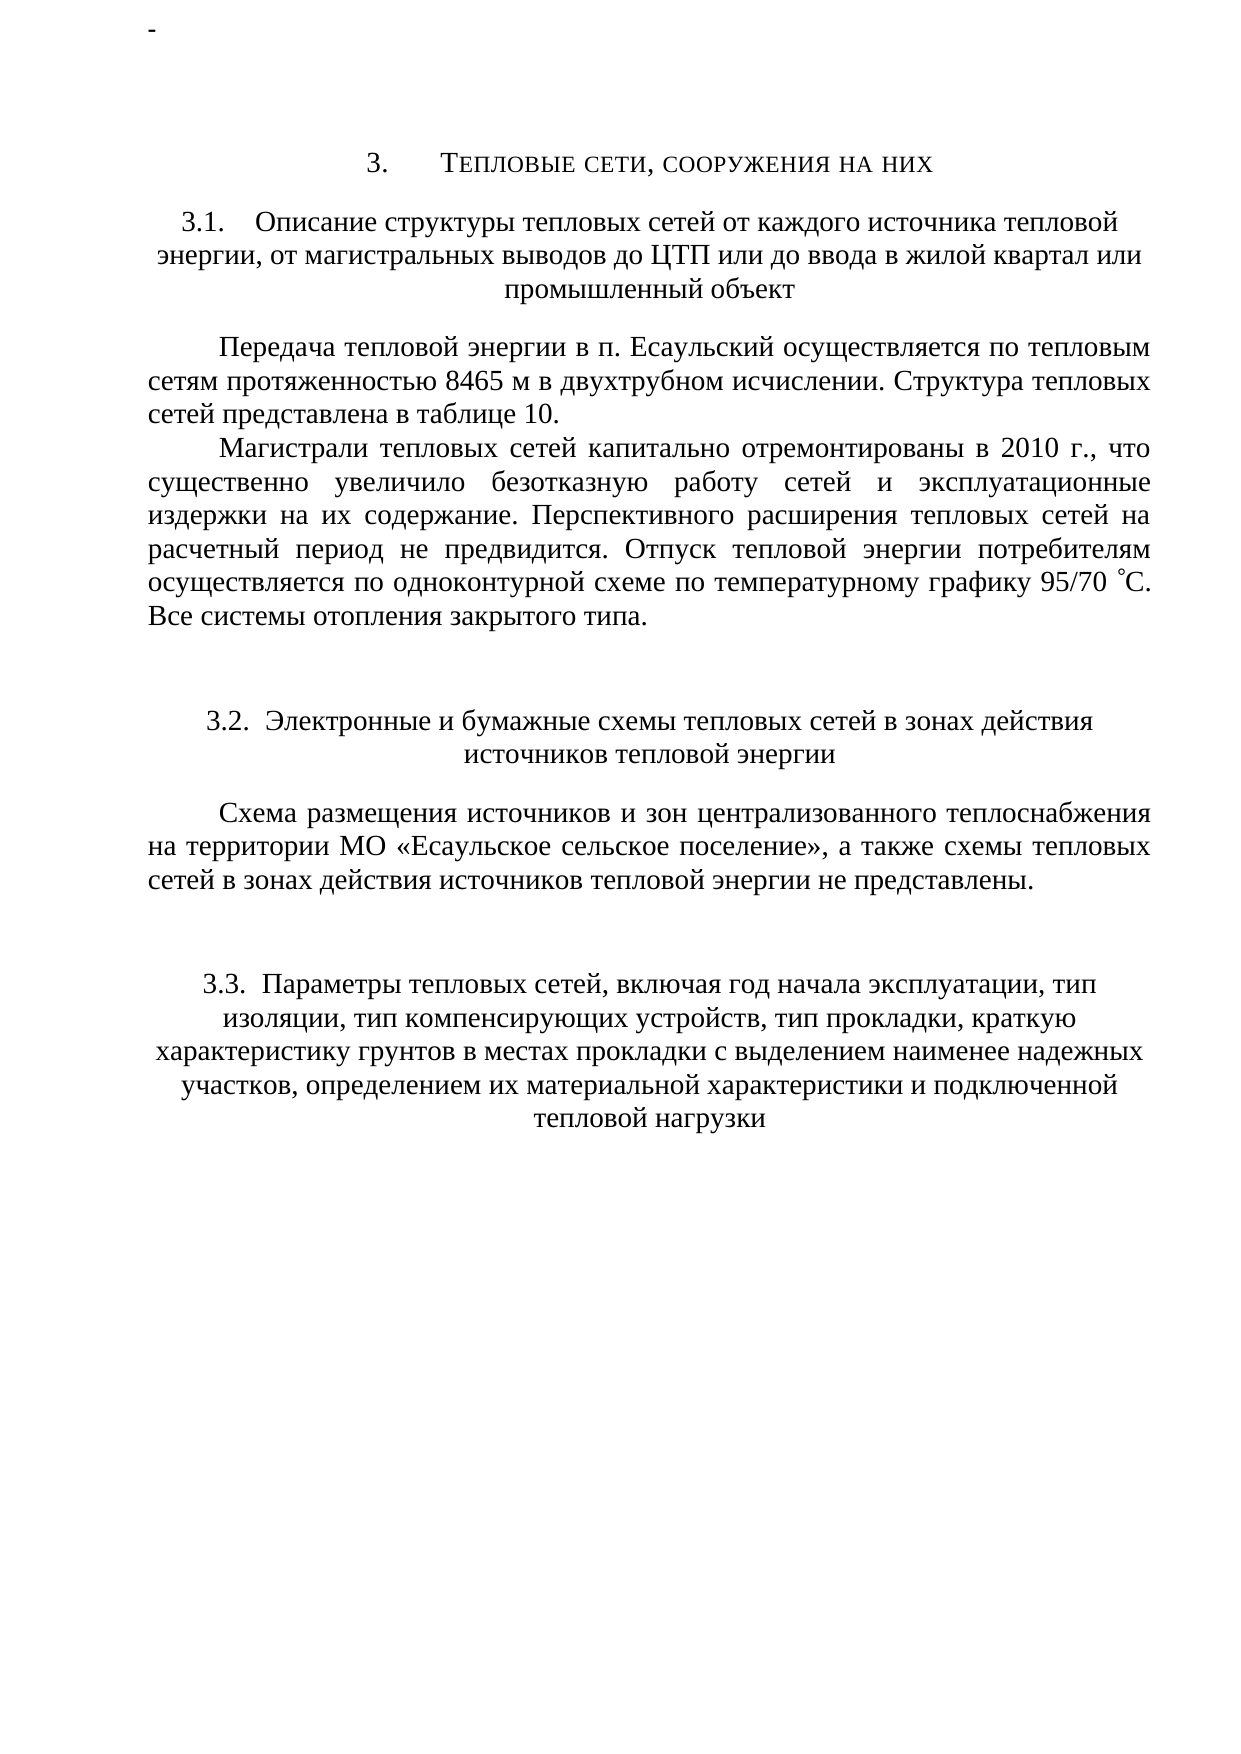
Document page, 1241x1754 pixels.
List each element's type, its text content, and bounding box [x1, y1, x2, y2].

text Схема размещения источников и зон централизованного теплоснабжения на территории МО «Есаульское сельское поселение», а также схемы тепловых сетей в зонах действия источников тепловой энергии не представлены. [148, 795, 1152, 895]
subtitle Параметры тепловых сетей, включая год начала эксплуатации, тип изоляции, тип компенсирующих устройств, тип прокладки, краткую характеристику грунтов в местах прокладки с выделением наименее надежных участков, определением их материальной характеристики и подключенной тепловой нагрузки [148, 966, 1152, 1134]
text Магистрали тепловых сетей капитально отремонтированы в 2010 г., что существенно увеличило безотказную работу сетей и эксплуатационные издержки на их содержание. Перспективного расширения тепловых сетей на расчетный период не предвидится. Отпуск тепловой энергии потребителям осуществляется по одноконтурной схеме по температурному графику 95/70 С. Все системы отопления закрытого типа. [148, 430, 1152, 632]
subtitle Описание структуры тепловых сетей от каждого источника тепловой энергии, от магистральных выводов до ЦТП или до ввода в жилой квартал или промышленный объект [148, 204, 1152, 304]
text Передача тепловой энергии в п. Есаульский осуществляется по тепловым сетям протяженностью 8465 м в двухтрубном исчислении. Структура тепловых сетей представлена в таблице 10. [148, 329, 1152, 430]
subtitle Электронные и бумажные схемы тепловых сетей в зонах действия источников тепловой энергии [148, 703, 1152, 770]
subtitle Тепловые сети, сооружения на них [148, 145, 1152, 179]
